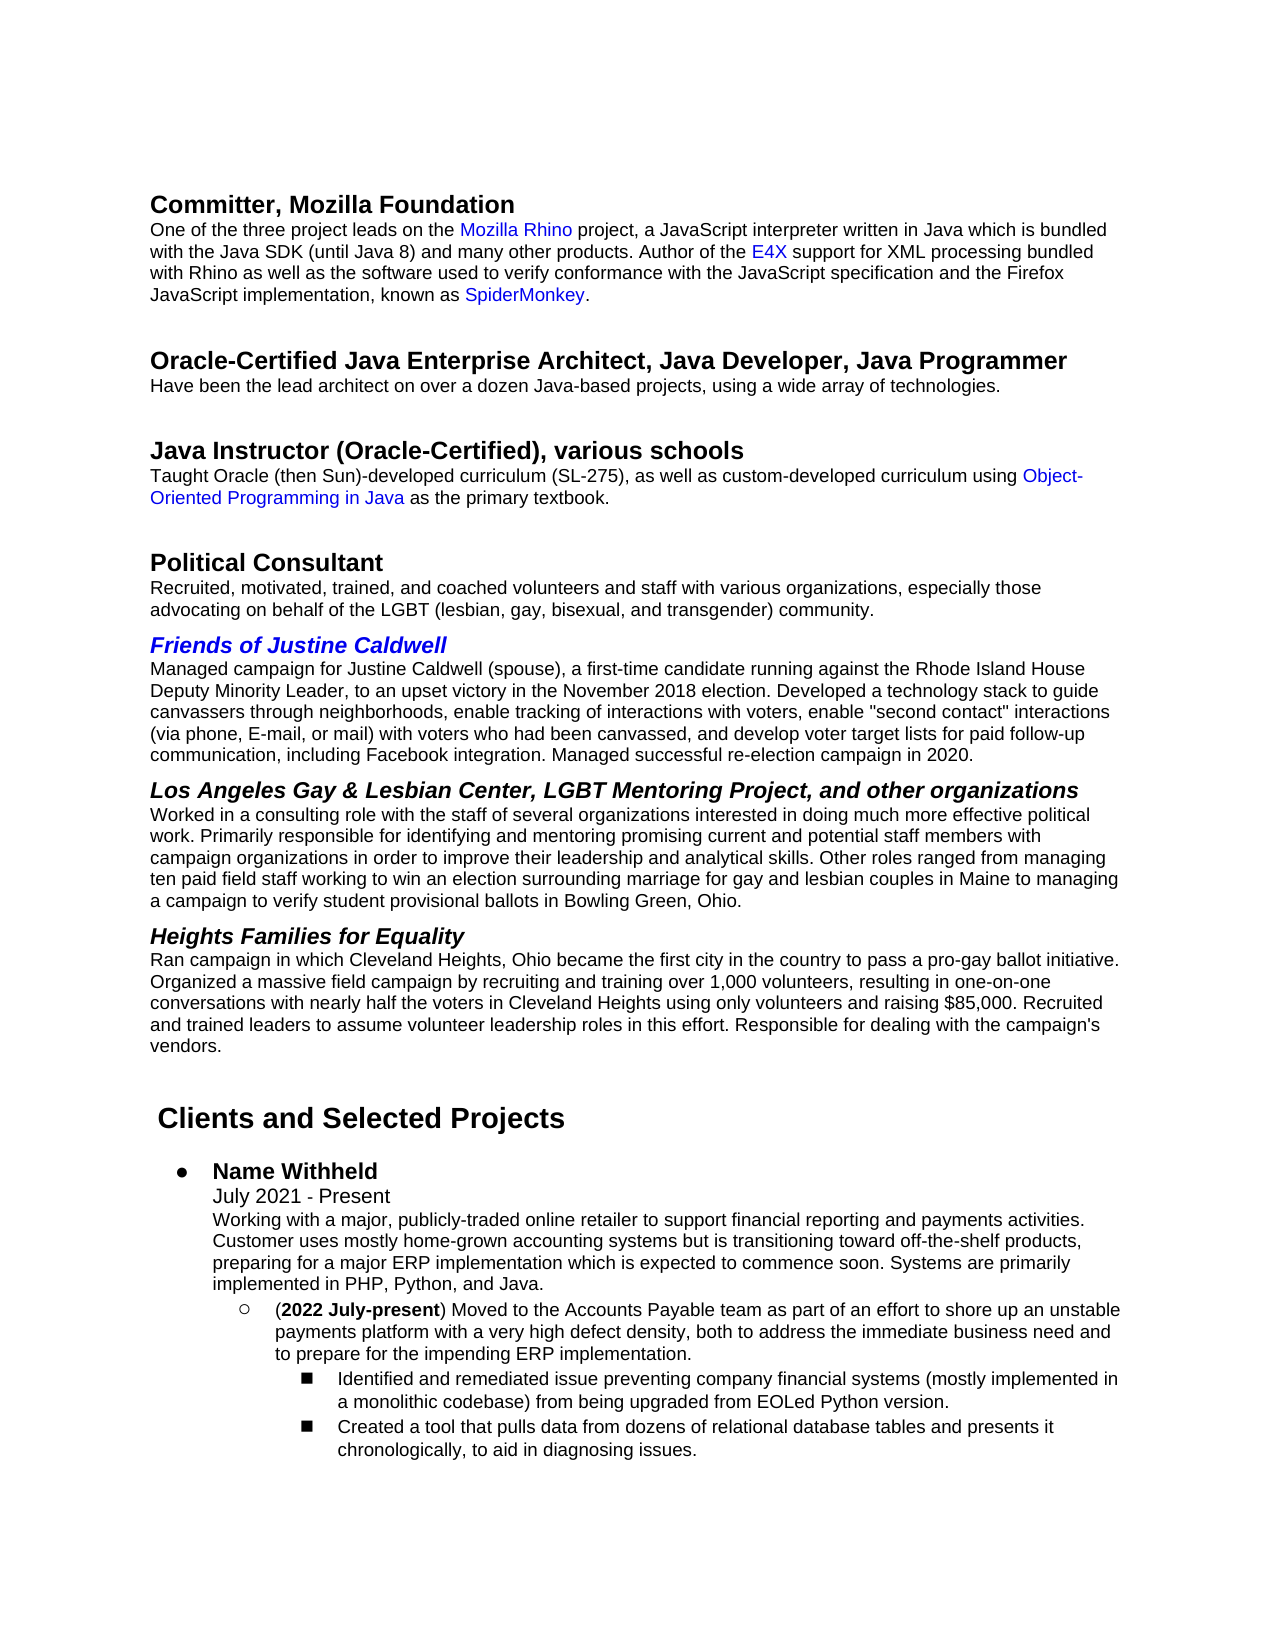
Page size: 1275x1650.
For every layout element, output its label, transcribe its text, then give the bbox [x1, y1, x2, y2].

text Recruited, motivated, trained, and coached volunteers and staff with various organizations, especially those advocating on behalf of the LGBT (lesbian, gay, bisexual, and transgender) community. [150, 577, 1125, 620]
subtitle Heights Families for Equality [150, 923, 1125, 949]
text One of the three project leads on the Mozilla Rhino project, a JavaScript interpreter written in Java which is bundled with the Java SDK (until Java 8) and many other products. Author of the E4X support for XML processing bundled with Rhino as well as the software used to verify conformance with the JavaScript specification and the Firefox JavaScript implementation, known as SpiderMonkey. [150, 219, 1125, 305]
text Political Consultant [150, 548, 1125, 577]
text Taught Oracle (then Sun)-developed curriculum (SL-275), as well as custom-developed curriculum using Object-Oriented Programming in Java as the primary textbook. [150, 465, 1125, 508]
text Oracle-Certified Java Enterprise Architect, Java Developer, Java Programmer [150, 346, 1125, 374]
list Created a tool that pulls data from dozens of relational database tables and presents it chronologically, to aid in diagnosing issues. [300, 1412, 1125, 1460]
text Worked in a consulting role with the staff of several organizations interested in doing much more effective political work. Primarily responsible for identifying and mentoring promising current and potential staff members with campaign organizations in order to improve their leadership and analytical skills. Other roles ranged from managing ten paid field staff working to win an election surrounding marriage for gay and lesbian couples in Maine to managing a campaign to verify student provisional ballots in Bowling Green, Ohio. [150, 803, 1125, 911]
subtitle Friends of Justine Caldwell [150, 632, 1125, 658]
list (2022 July-present) Moved to the Accounts Payable team as part of an effort to shore up an unstable payments platform with a very high defect density, both to address the immediate business need and to prepare for the impending ERP implementation. [237, 1294, 1125, 1364]
text Committer, Mozilla Foundation [150, 190, 1125, 219]
text Clients and Selected Projects [157, 1101, 1118, 1134]
text Ran campaign in which Cleveland Heights, Ohio became the first city in the country to pass a pro-gay ballot initiative. Organized a massive field campaign by recruiting and training over 1,000 volunteers, resulting in one-on-one conversations with nearly half the voters in Cleveland Heights using only volunteers and raising $85,000. Recruited and trained leaders to assume volunteer leadership roles in this effort. Responsible for dealing with the campaign's vendors. [150, 949, 1125, 1057]
subtitle Los Angeles Gay & Lesbian Center, LGBT Mentoring Project, and other organizations [150, 777, 1125, 803]
list Name Withheld July 2021 - Present Working with a major, publicly-traded online retailer to support financial reporting and payments activities. Customer uses mostly home-grown accounting systems but is transitioning toward off-the-shelf products, preparing for a major ERP implementation which is expected to commence soon. Systems are primarily implemented in PHP, Python, and Java. [175, 1158, 1125, 1294]
text Managed campaign for Justine Caldwell (spouse), a first-time candidate running against the Rhode Island House Deputy Minority Leader, to an upset victory in the November 2018 election. Developed a technology stack to guide canvassers through neighborhoods, enable tracking of interactions with voters, enable "second contact" interactions (via phone, E-mail, or mail) with voters who had been canvassed, and develop voter target lists for paid follow-up communication, including Facebook integration. Managed successful re-election campaign in 2020. [150, 658, 1125, 766]
text Have been the lead architect on over a dozen Java-based projects, using a wide array of technologies. [150, 374, 1125, 396]
list Identified and remediated issue preventing company financial systems (mostly implemented in a monolithic codebase) from being upgraded from EOLed Python version. [300, 1364, 1125, 1412]
text Java Instructor (Oracle-Certified), various schools [150, 436, 1125, 465]
